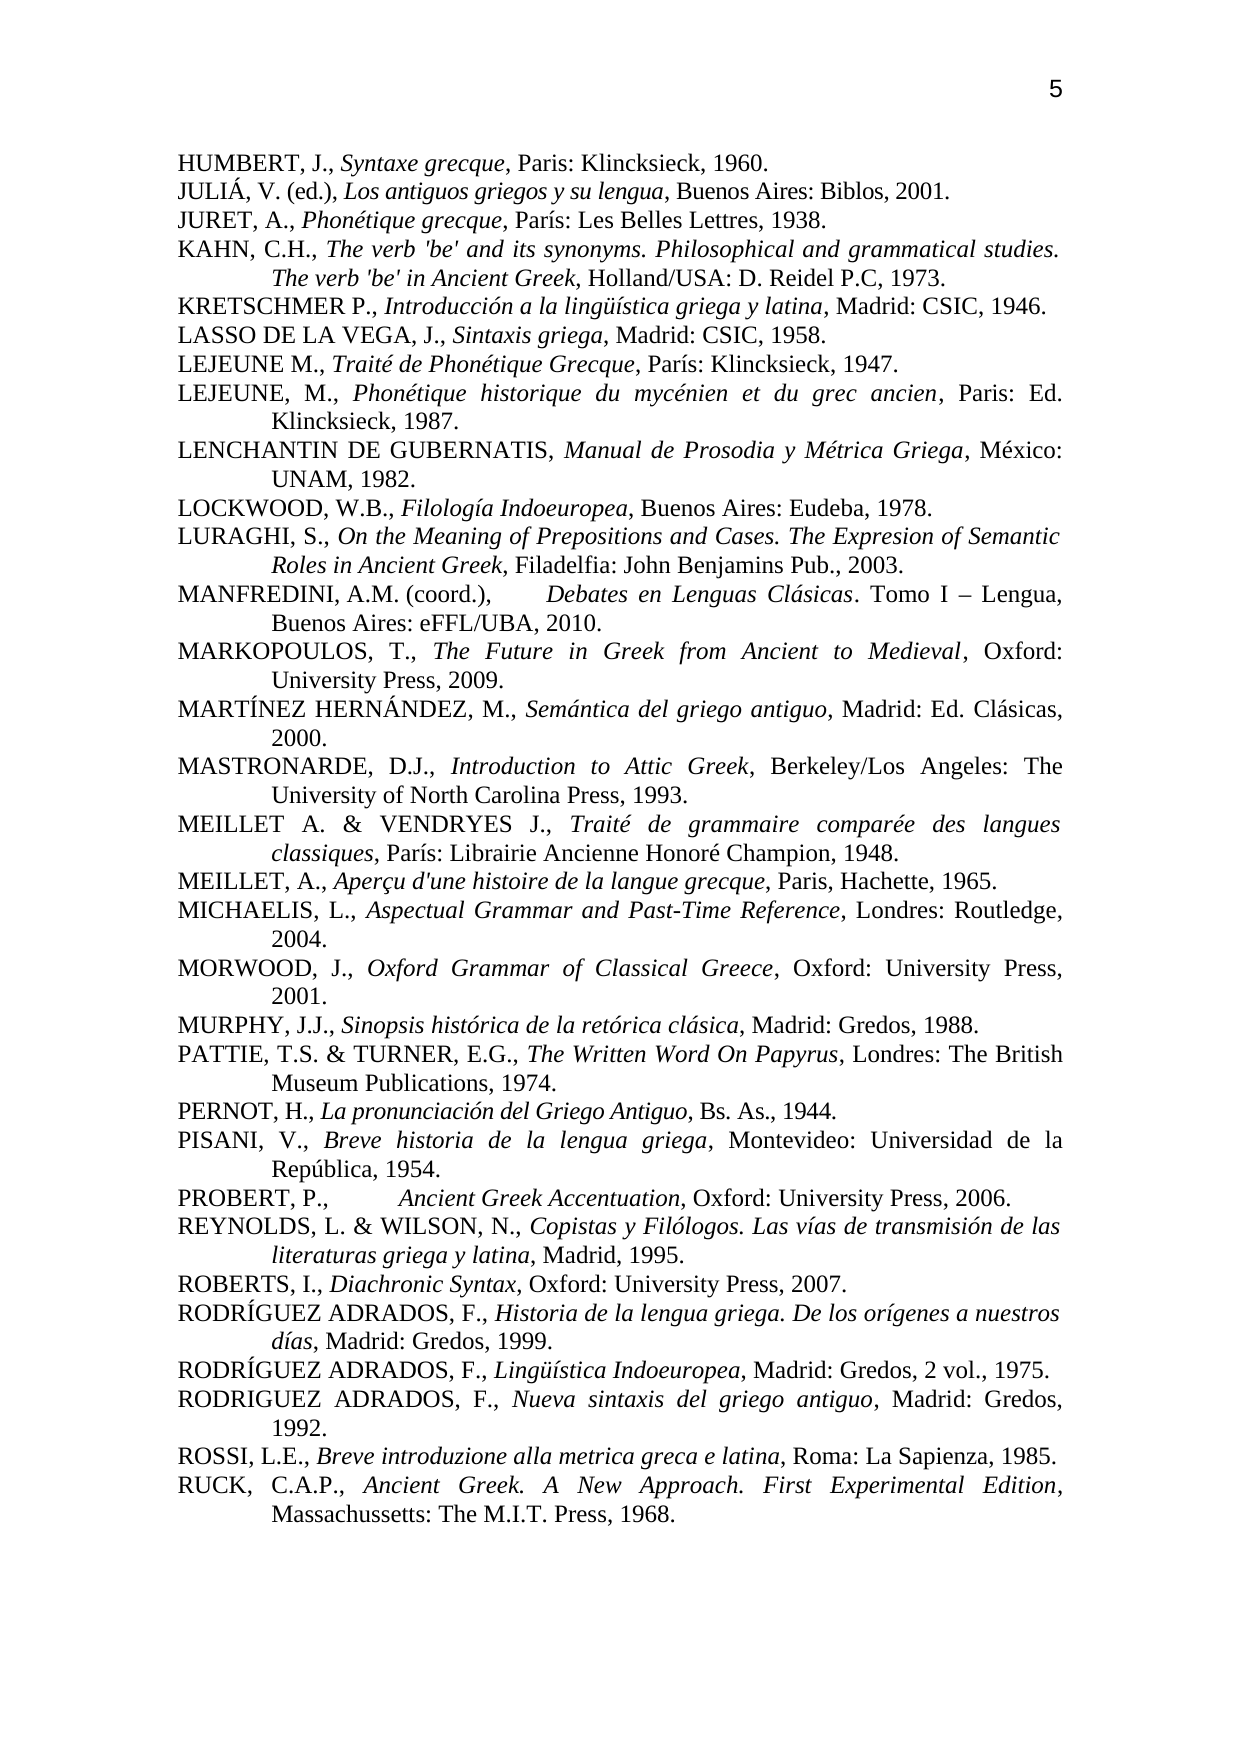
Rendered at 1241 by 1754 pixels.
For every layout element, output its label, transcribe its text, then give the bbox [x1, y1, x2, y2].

text ROSSI, L.E., Breve introduzione alla metrica greca e latina, Roma: La Sapienza, 1985. [177, 1441, 1063, 1470]
text MICHAELIS, L., Aspectual Grammar and Past-Time Reference, Londres: Routledge, 2004. [177, 895, 1063, 953]
text MEILLET, A., Aperçu d'une histoire de la langue grecque, Paris, Hachette, 1965. [177, 866, 1063, 895]
text LENCHANTIN DE GUBERNATIS, Manual de Prosodia y Métrica Griega, México: UNAM, 1982. [177, 435, 1063, 493]
text JULIÁ, V. (ed.), Los antiguos griegos y su lengua, Buenos Aires: Biblos, 2001. [177, 176, 1063, 205]
text MEILLET A. & VENDRYES J., Traité de grammaire comparée des langues classiques, París: Librairie Ancienne Honoré Champion, 1948. [177, 809, 1063, 866]
text MASTRONARDE, D.J., Introduction to Attic Greek, Berkeley/Los Angeles: The University of North Carolina Press, 1993. [177, 751, 1063, 809]
text LEJEUNE, M., Phonétique historique du mycénien et du grec ancien, Paris: Ed. Klincksieck, 1987. [177, 378, 1063, 435]
text MANFREDINI, A.M. (coord.), Debates en Lenguas Clásicas. Tomo I – Lengua, Buenos Aires: eFFL/UBA, 2010. [177, 579, 1063, 636]
text MORWOOD, J., Oxford Grammar of Classical Greece, Oxford: University Press, 2001. [177, 953, 1063, 1010]
text PATTIE, T.S. & TURNER, E.G., The Written Word On Papyrus, Londres: The British Museum Publications, 1974. [177, 1039, 1063, 1096]
text ROBERTS, I., Diachronic Syntax, Oxford: University Press, 2007. [177, 1269, 1063, 1298]
text MARKOPOULOS, T., The Future in Greek from Ancient to Medieval, Oxford: University Press, 2009. [177, 636, 1063, 694]
text JURET, A., Phonétique grecque, París: Les Belles Lettres, 1938. [177, 205, 1063, 234]
text PROBERT, P., Ancient Greek Accentuation, Oxford: University Press, 2006. [177, 1183, 1063, 1211]
text PERNOT, H., La pronunciación del Griego Antiguo, Bs. As., 1944. [177, 1096, 1138, 1125]
text LASSO DE LA VEGA, J., Sintaxis griega, Madrid: CSIC, 1958. [177, 320, 1063, 349]
text RODRIGUEZ ADRADOS, F., Nueva sintaxis del griego antiguo, Madrid: Gredos, 1992. [177, 1384, 1063, 1441]
text RODRÍGUEZ ADRADOS, F., Lingüística Indoeuropea, Madrid: Gredos, 2 vol., 1975. [177, 1355, 1063, 1384]
text MURPHY, J.J., Sinopsis histórica de la retórica clásica, Madrid: Gredos, 1988. [177, 1010, 1063, 1039]
text HUMBERT, J., Syntaxe grecque, Paris: Klincksieck, 1960. [177, 148, 1063, 176]
text RODRÍGUEZ ADRADOS, F., Historia de la lengua griega. De los orígenes a nuestros días, Madrid: Gredos, 1999. [177, 1298, 1063, 1355]
text MARTÍNEZ HERNÁNDEZ, M., Semántica del griego antiguo, Madrid: Ed. Clásicas, 2000. [177, 694, 1063, 751]
text LOCKWOOD, W.B., Filología Indoeuropea, Buenos Aires: Eudeba, 1978. [177, 493, 1063, 521]
text KAHN, C.H., The verb 'be' and its synonyms. Philosophical and grammatical studies. The verb 'be' in Ancient Greek, Holland/USA: D. Reidel P.C, 1973. [177, 234, 1063, 291]
text KRETSCHMER P., Introducción a la lingüística griega y latina, Madrid: CSIC, 1946. [177, 291, 1063, 320]
text REYNOLDS, L. & WILSON, N., Copistas y Filólogos. Las vías de transmisión de las literaturas griega y latina, Madrid, 1995. [177, 1211, 1063, 1269]
text RUCK, C.A.P., Ancient Greek. A New Approach. First Experimental Edition, Massachussetts: The M.I.T. Press, 1968. [177, 1470, 1063, 1528]
text LEJEUNE M., Traité de Phonétique Grecque, París: Klincksieck, 1947. [177, 349, 1063, 378]
text LURAGHI, S., On the Meaning of Prepositions and Cases. The Expresion of Semantic Roles in Ancient Greek, Filadelfia: John Benjamins Pub., 2003. [177, 521, 1063, 579]
text PISANI, V., Breve historia de la lengua griega, Montevideo: Universidad de la República, 1954. [177, 1125, 1063, 1183]
